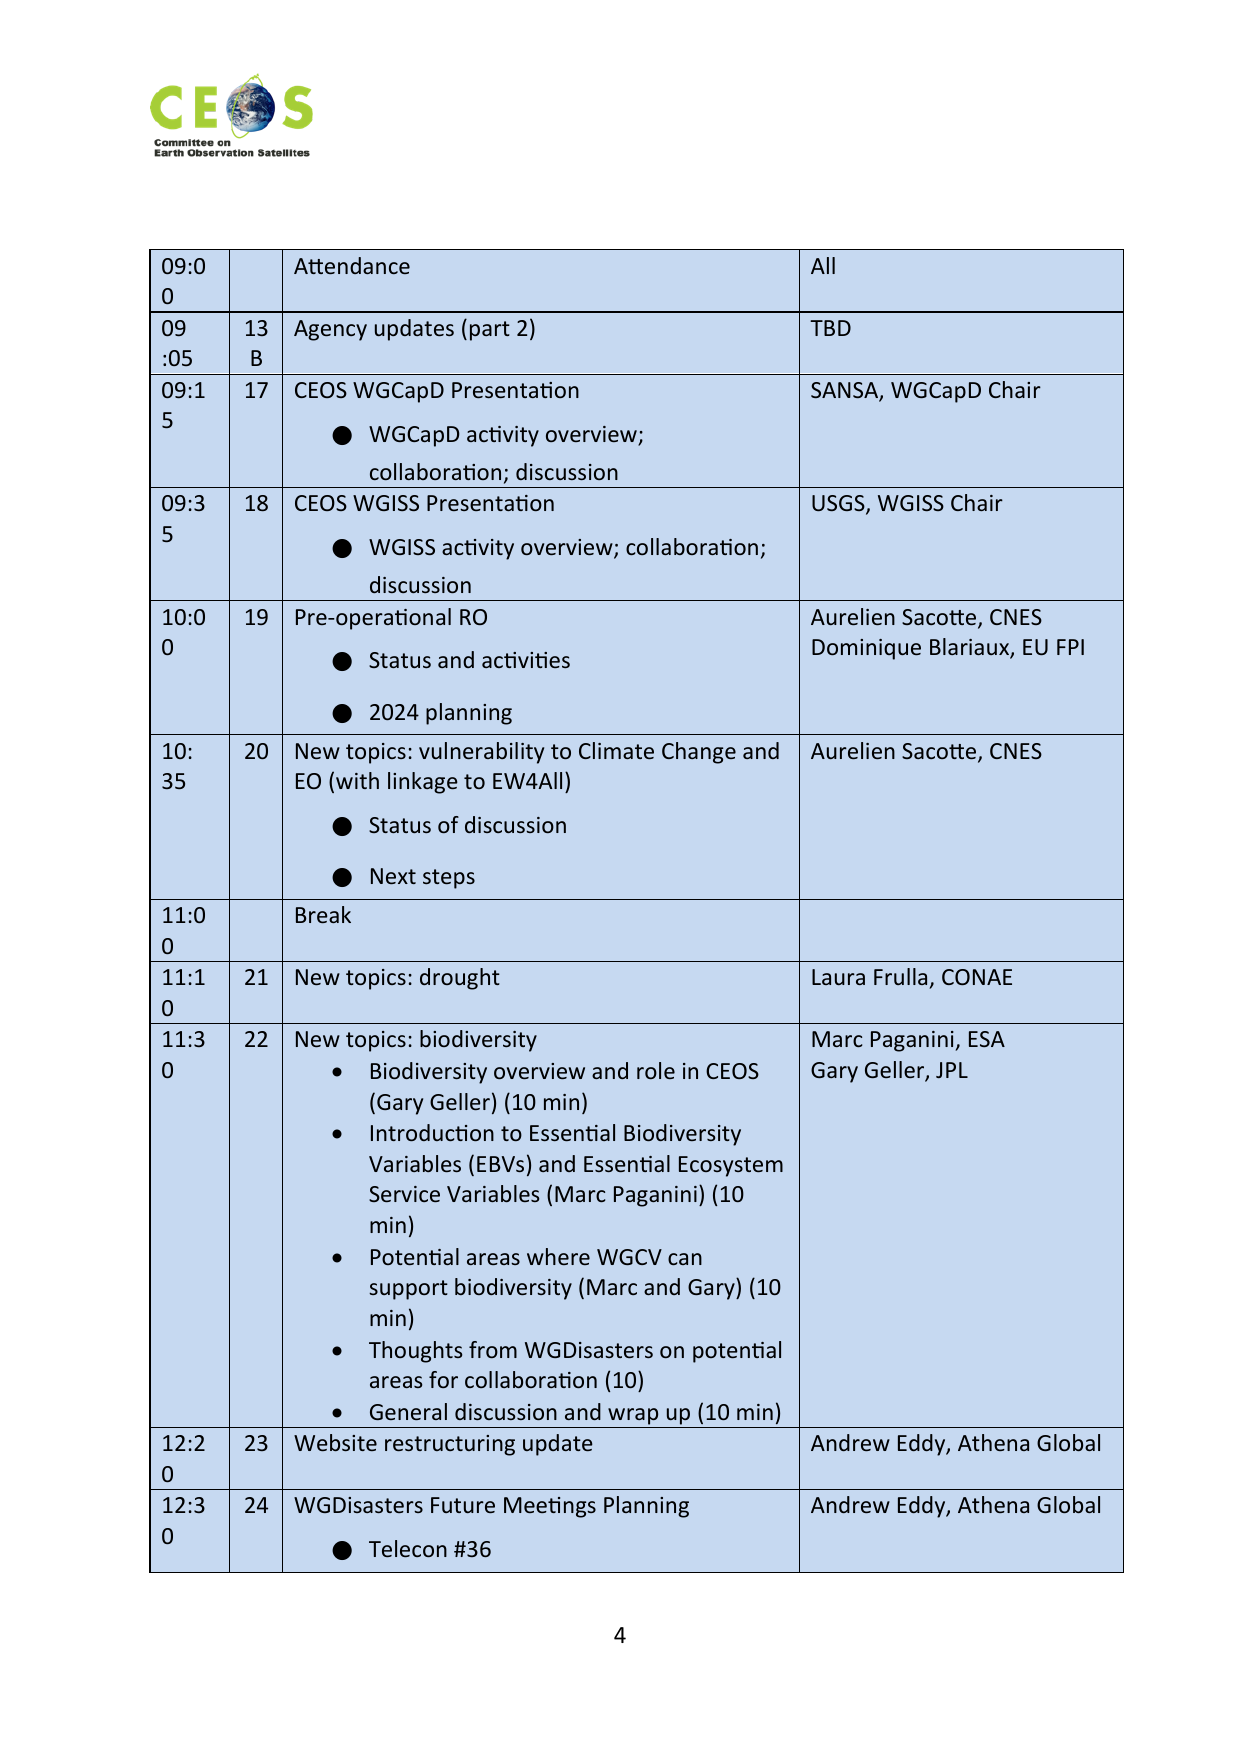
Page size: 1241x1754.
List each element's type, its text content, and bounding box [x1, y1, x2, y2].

table_cell Laura Frulla, CONAE [800, 962, 1123, 1023]
table_cell 10:00 [151, 601, 229, 734]
table_cell Agency updates (part 2) [283, 313, 799, 373]
table_cell USGS, WGISS Chair [800, 488, 1123, 600]
table_cell Marc Paganini, ESA Gary Geller, JPL [800, 1024, 1123, 1427]
table_cell 18 [230, 488, 282, 600]
table_cell CEOS WGISS Presentation WGISS activity overview; collaboration; discussion [283, 488, 799, 600]
table_cell 11:10 [151, 962, 229, 1023]
table_cell 09:35 [151, 488, 229, 600]
table_cell 24 [230, 1490, 282, 1572]
table_cell 21 [230, 962, 282, 1023]
table_cell 22 [230, 1024, 282, 1427]
table_cell 11:00 [151, 900, 229, 961]
table_cell 20 [230, 735, 282, 899]
table_cell Aurelien Sacotte, CNES Dominique Blariaux, EU FPI [800, 601, 1123, 734]
table_cell [800, 900, 1123, 961]
table_cell New topics: vulnerability to Climate Change and EO (with linkage to EW4All) Status of discussion Next steps [283, 735, 799, 899]
table_cell 19 [230, 601, 282, 734]
picture [150, 73, 313, 160]
table_cell 17 [230, 375, 282, 487]
table_cell 11:30 [151, 1024, 229, 1427]
table_header All [800, 250, 1123, 311]
table_header [230, 250, 282, 311]
table_cell Aurelien Sacotte, CNES [800, 735, 1123, 899]
table_header Attendance [283, 250, 799, 311]
table_cell 10:35 [151, 735, 229, 899]
table_cell SANSA, WGCapD Chair [800, 375, 1123, 487]
table_cell 09:05 [151, 313, 229, 373]
table_cell Break [283, 900, 799, 961]
table_cell New topics: drought [283, 962, 799, 1023]
table_cell Andrew Eddy, Athena Global [800, 1490, 1123, 1572]
table_cell Pre-operational RO Status and activities 2024 planning [283, 601, 799, 734]
table_cell Website restructuring update [283, 1428, 799, 1489]
table_cell 12:20 [151, 1428, 229, 1489]
table_cell 13B [230, 313, 282, 373]
table_cell [230, 900, 282, 961]
table_cell 12:30 [151, 1490, 229, 1572]
table_cell New topics: biodiversity Biodiversity overview and role in CEOS (Gary Geller) (10 min) Introduction to Essential Biodiversity Variables (EBVs) and Essential Ecosystem Service Variables (Marc Paganini) (10 min) Potential areas where WGCV can support biodiversity (Marc and Gary) (10 min) Thoughts from WGDisasters on potential areas for collaboration (10) General discussion and wrap up (10 min) [283, 1024, 799, 1427]
table_cell 23 [230, 1428, 282, 1489]
table_cell Andrew Eddy, Athena Global [800, 1428, 1123, 1489]
table_header 09:00 [151, 250, 229, 311]
table_cell 09:15 [151, 375, 229, 487]
table_cell TBD [800, 313, 1123, 373]
table_cell CEOS WGCapD Presentation WGCapD activity overview; collaboration; discussion [283, 375, 799, 487]
table_cell WGDisasters Future Meetings Planning Telecon #36 WGDisasters-22 [283, 1490, 799, 1572]
